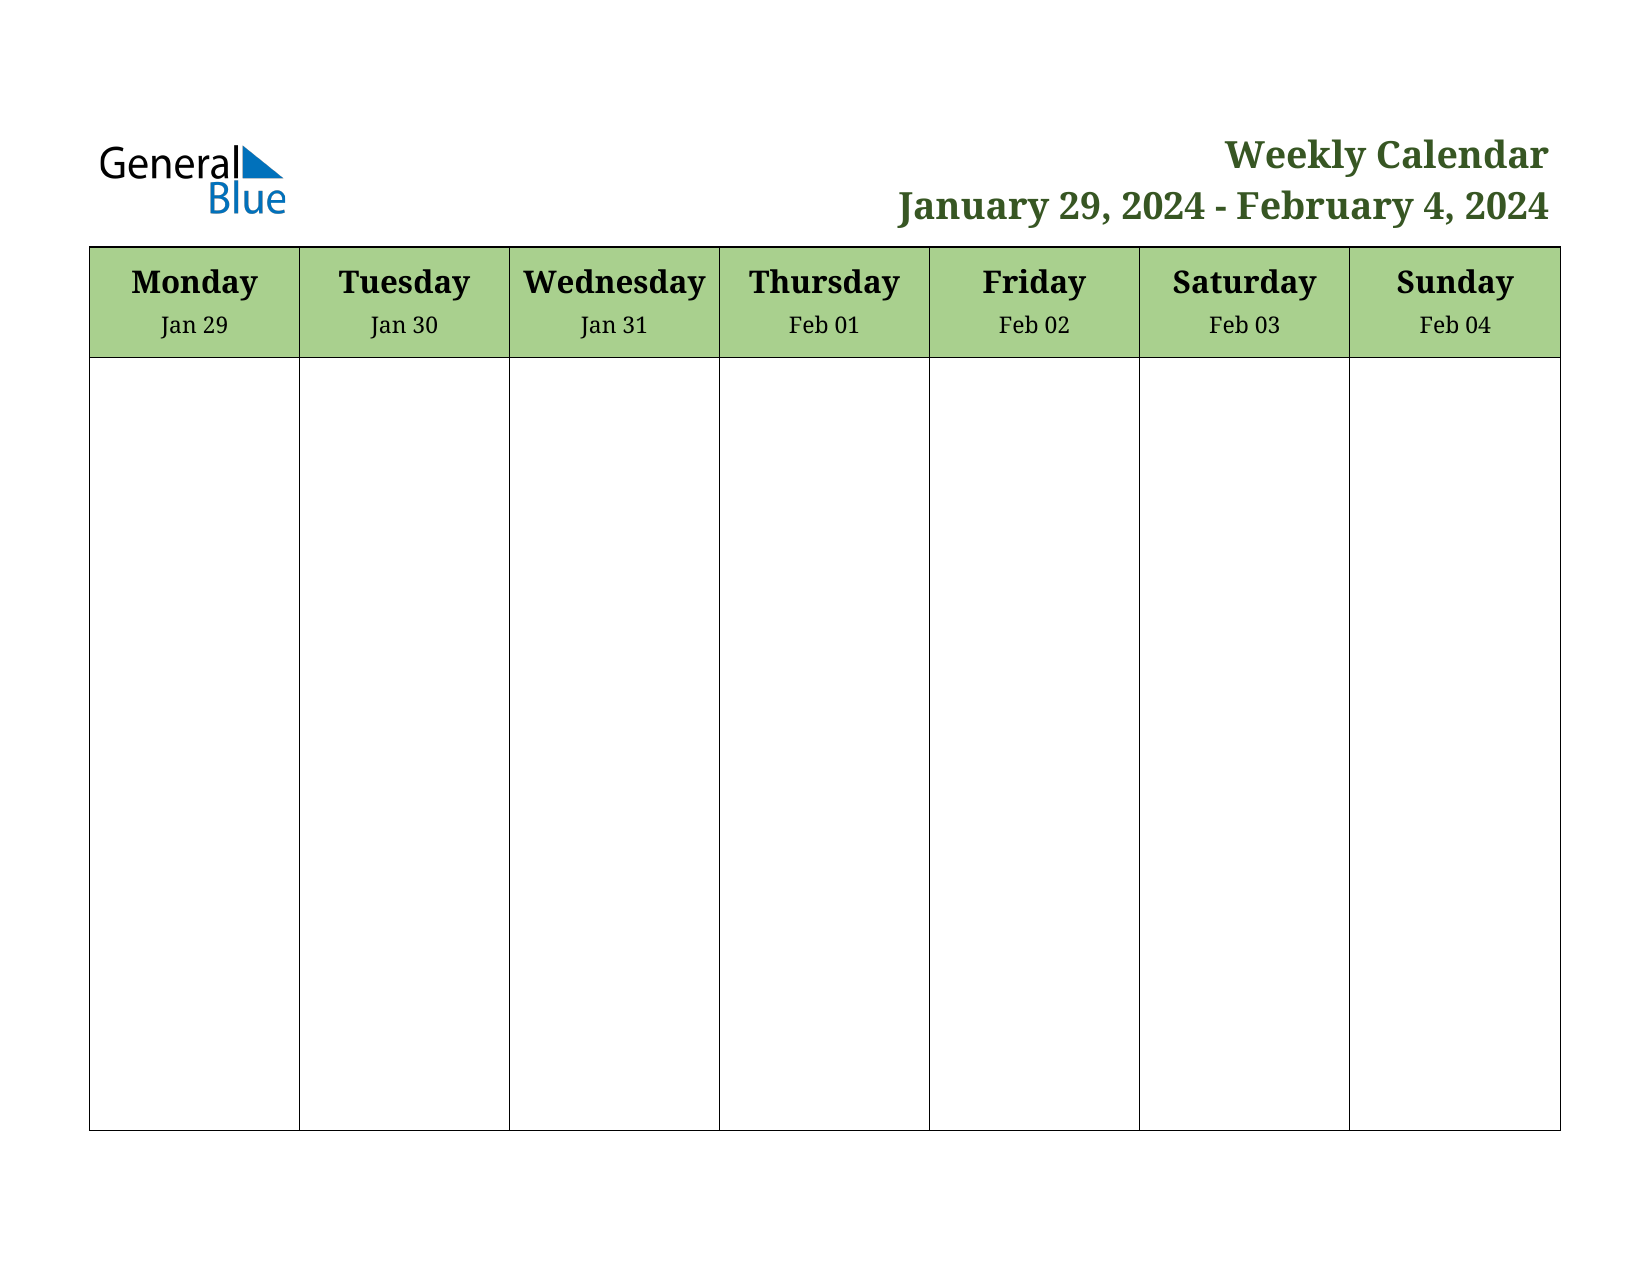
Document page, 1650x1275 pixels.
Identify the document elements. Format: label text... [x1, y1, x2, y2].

table_cell [720, 358, 929, 1130]
picture [100, 145, 286, 214]
table_cell [510, 358, 719, 1130]
table_cell Friday Feb 02 [930, 248, 1139, 357]
table_header [89, 113, 299, 246]
table_cell Sunday Feb 04 [1350, 248, 1560, 357]
table_cell Wednesday Jan 31 [510, 248, 719, 357]
table_cell [300, 358, 509, 1130]
table_cell [90, 358, 299, 1130]
table_cell [1350, 358, 1560, 1130]
table_cell Saturday Feb 03 [1140, 248, 1349, 357]
table_cell Tuesday Jan 30 [300, 248, 509, 357]
table_cell [930, 358, 1139, 1130]
table_header Weekly Calendar January 29, 2024 - February 4, 2024 [299, 113, 1561, 246]
table_cell Thursday Feb 01 [720, 248, 929, 357]
table_cell [1140, 358, 1349, 1130]
table_cell Monday Jan 29 [90, 248, 299, 357]
